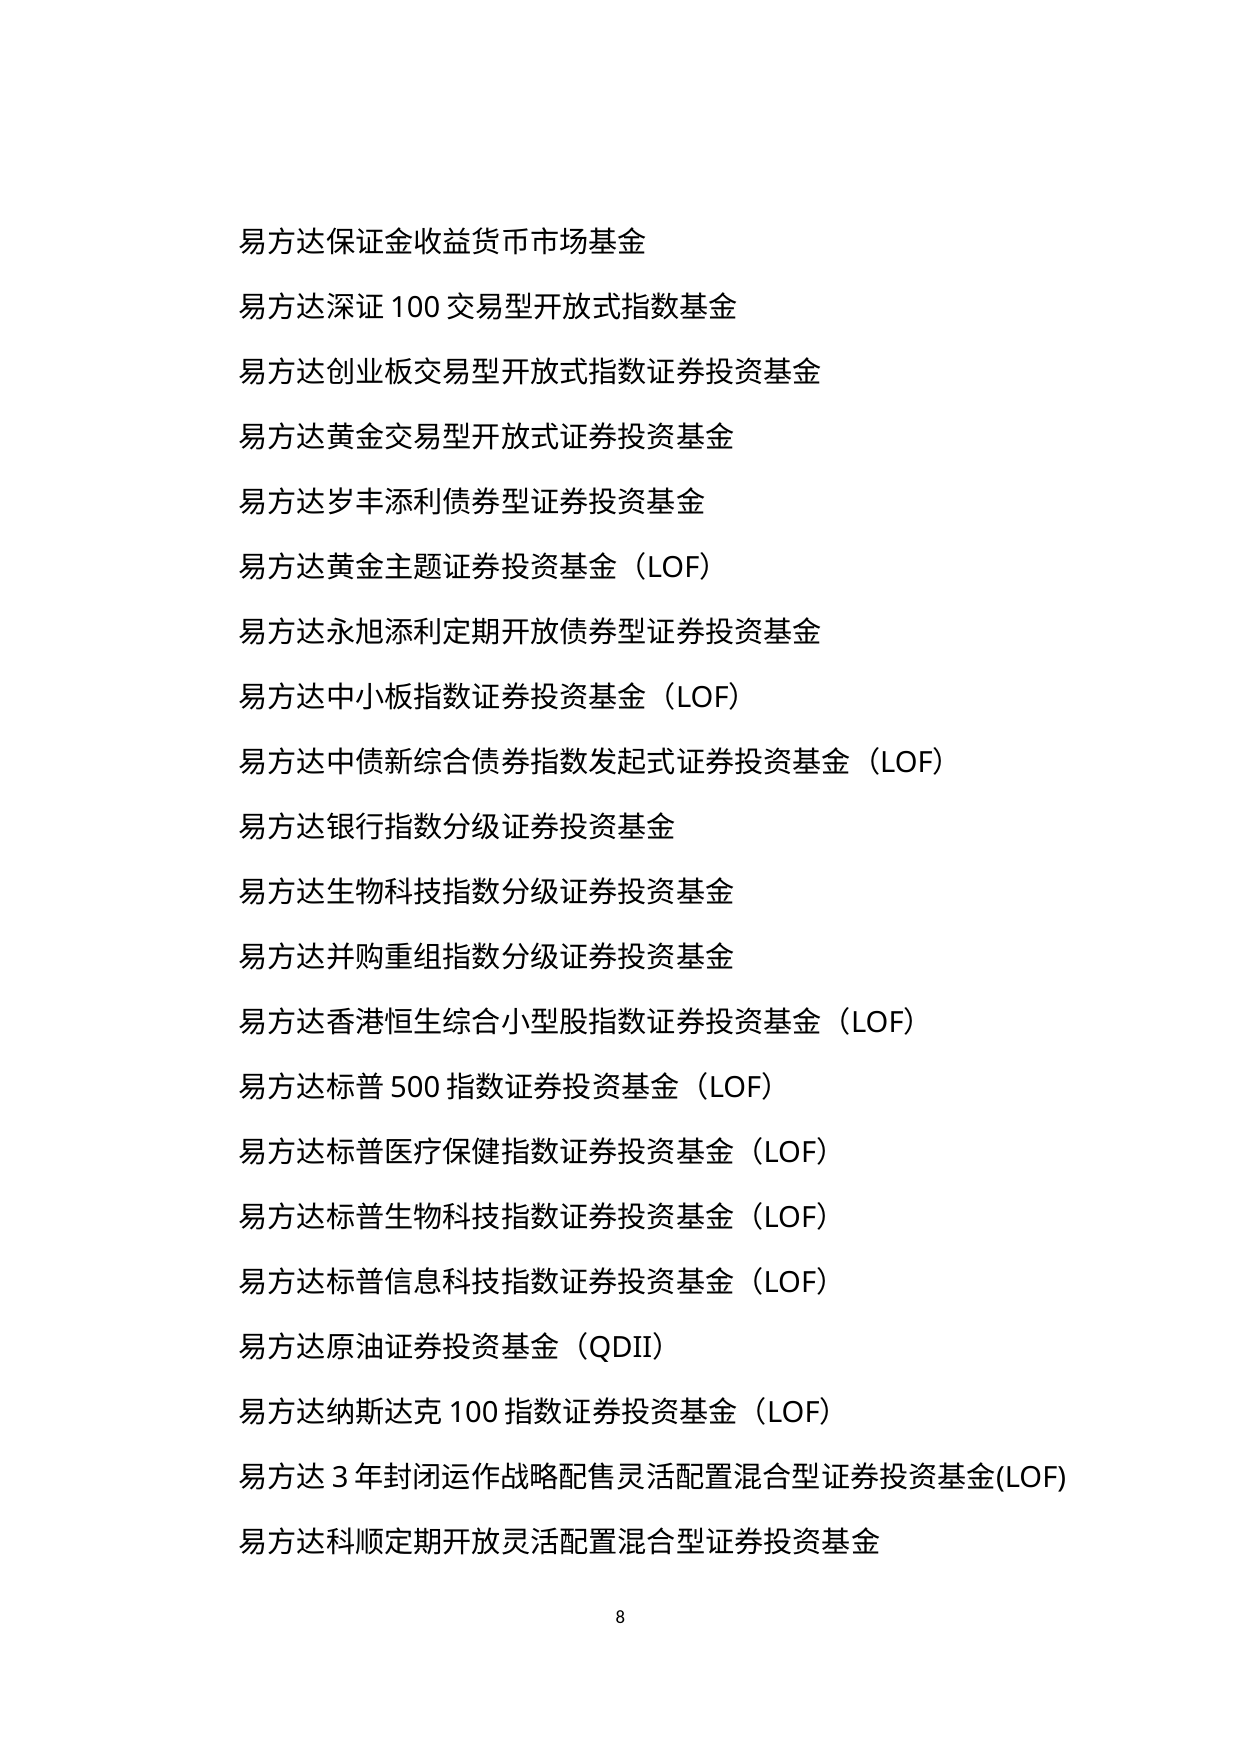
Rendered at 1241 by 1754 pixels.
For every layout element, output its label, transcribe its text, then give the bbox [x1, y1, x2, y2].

text 易方达3年封闭运作战略配售灵活配置混合型证券投资基金(LOF) [165, 1442, 1075, 1507]
text 易方达原油证券投资基金（QDII） [165, 1312, 1075, 1377]
text 易方达保证金收益货币市场基金 [165, 207, 1075, 272]
text 易方达中小板指数证券投资基金（LOF） [165, 662, 1075, 727]
text 易方达生物科技指数分级证券投资基金 [165, 857, 1075, 922]
text 易方达深证100交易型开放式指数基金 [165, 272, 1075, 337]
text 易方达标普医疗保健指数证券投资基金（LOF） [165, 1117, 1075, 1182]
text 易方达银行指数分级证券投资基金 [165, 792, 1075, 857]
text 易方达标普500指数证券投资基金（LOF） [165, 1052, 1075, 1117]
text 易方达标普生物科技指数证券投资基金（LOF） [165, 1182, 1075, 1247]
text 易方达永旭添利定期开放债券型证券投资基金 [165, 597, 1075, 662]
text 易方达标普信息科技指数证券投资基金（LOF） [165, 1247, 1075, 1312]
text 易方达科顺定期开放灵活配置混合型证券投资基金 [165, 1507, 1075, 1572]
text 易方达香港恒生综合小型股指数证券投资基金（LOF） [165, 987, 1075, 1052]
text 易方达黄金交易型开放式证券投资基金 [165, 402, 1075, 467]
text 易方达黄金主题证券投资基金（LOF） [165, 532, 1075, 597]
text 易方达并购重组指数分级证券投资基金 [165, 922, 1075, 987]
text 易方达岁丰添利债券型证券投资基金 [165, 467, 1075, 532]
text 易方达纳斯达克100指数证券投资基金（LOF） [165, 1377, 1075, 1442]
text 易方达创业板交易型开放式指数证券投资基金 [165, 337, 1075, 402]
text 易方达中债新综合债券指数发起式证券投资基金（LOF） [165, 727, 1075, 792]
